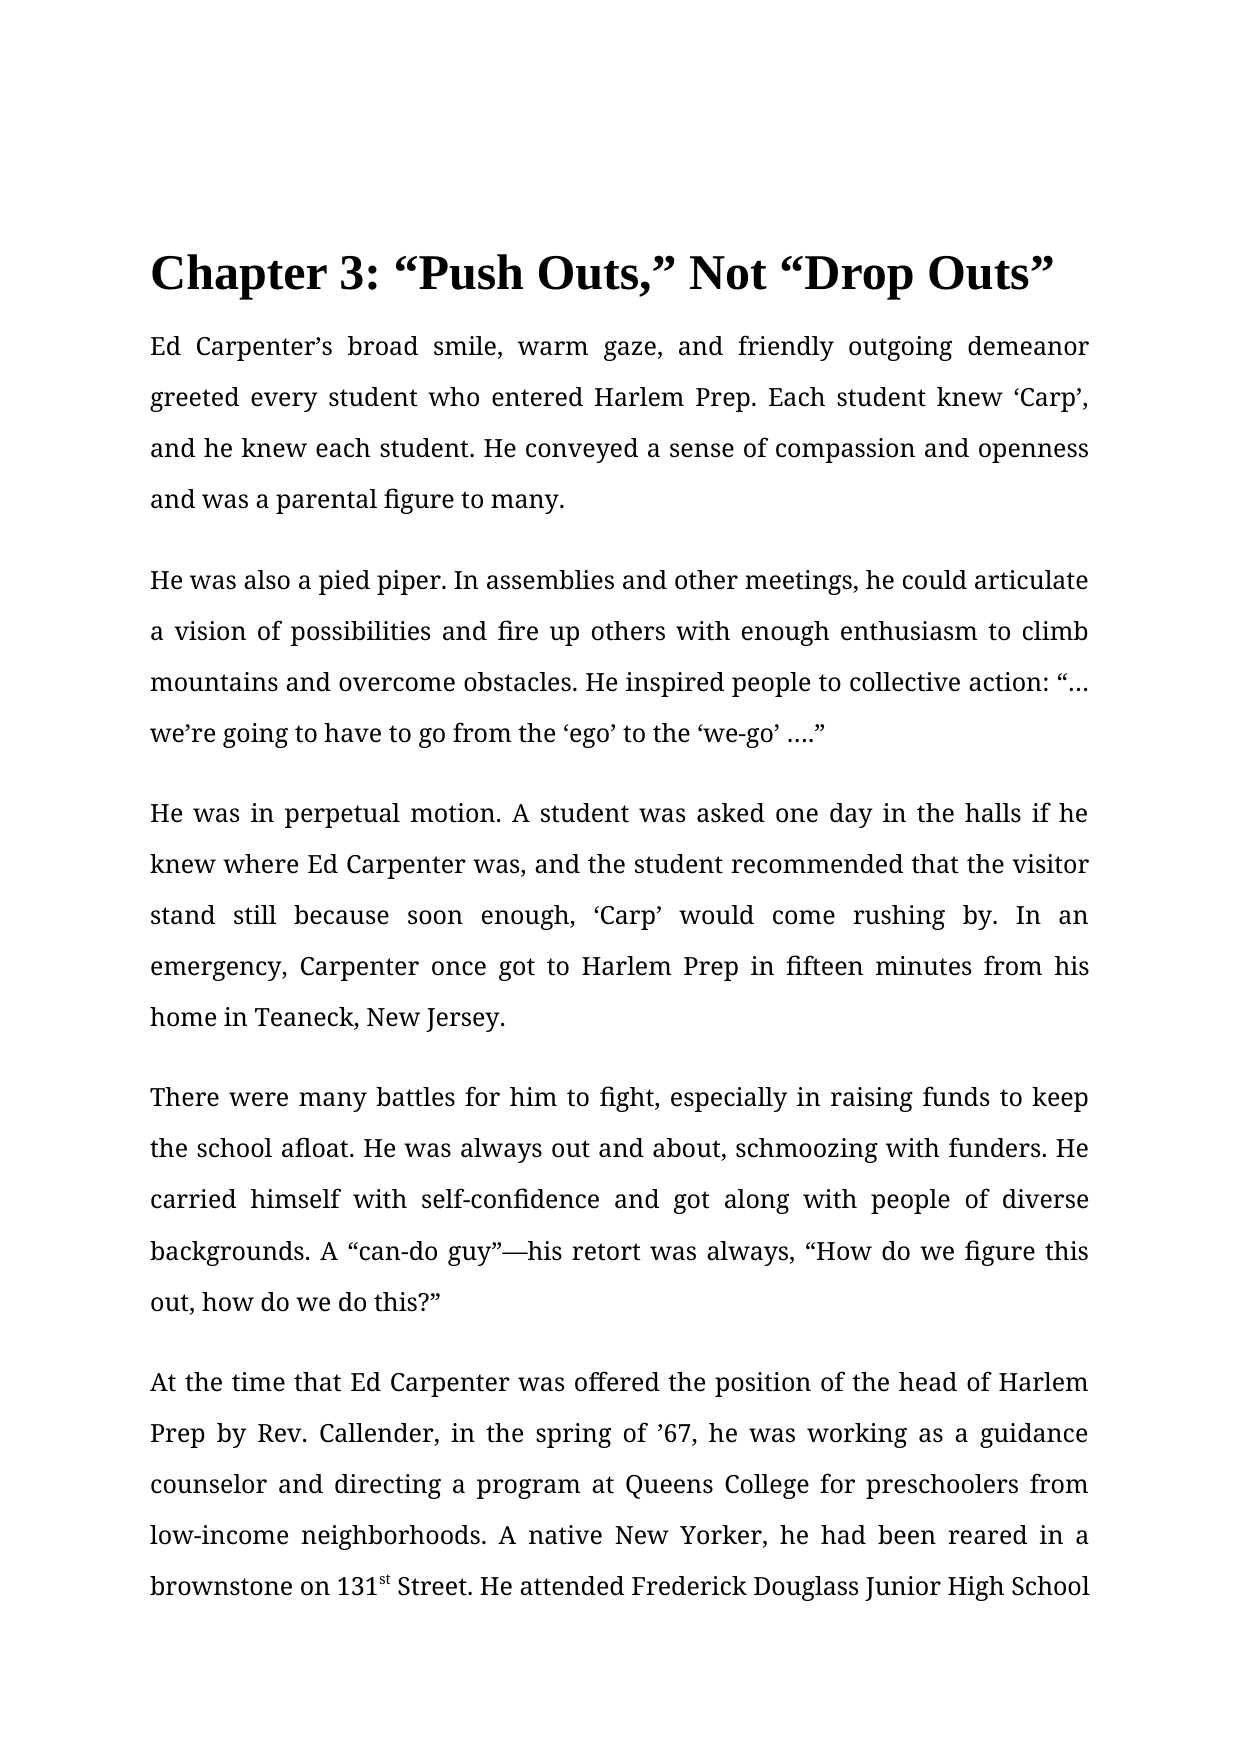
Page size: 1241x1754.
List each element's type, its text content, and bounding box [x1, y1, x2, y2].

text Ed Carpenter’s broad smile, warm gaze, and friendly outgoing demeanor greeted every student who entered Harlem Prep. Each student knew ‘Carp’, and he knew each student. He conveyed a sense of compassion and openness and was a parental figure to many. [150, 329, 1090, 516]
text There were many battles for him to fight, especially in raising funds to keep the school afloat. He was always out and about, schmoozing with funders. He carried himself with self-confidence and got along with people of diverse backgrounds. A “can-do guy”—his retort was always, “How do we figure this out, how do we do this?” [150, 1080, 1090, 1318]
text Chapter 3: “Push Outs,” Not “Drop Outs” [150, 242, 1090, 300]
text He was in perpetual motion. A student was asked one day in the halls if he knew where Ed Carpenter was, and the student recommended that the visitor stand still because soon enough, ‘Carp’ would come rushing by. In an emergency, Carpenter once got to Harlem Prep in fifteen minutes from his home in Teaneck, New Jersey. [150, 796, 1090, 1034]
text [150, 1364, 1090, 1603]
text He was also a pied piper. In assemblies and other meetings, he could articulate a vision of possibilities and fire up others with enough enthusiasm to climb mountains and overcome obstacles. He inspired people to collective action: “…we’re going to have to go from the ‘ego’ to the ‘we-go’ ….” [150, 562, 1090, 749]
